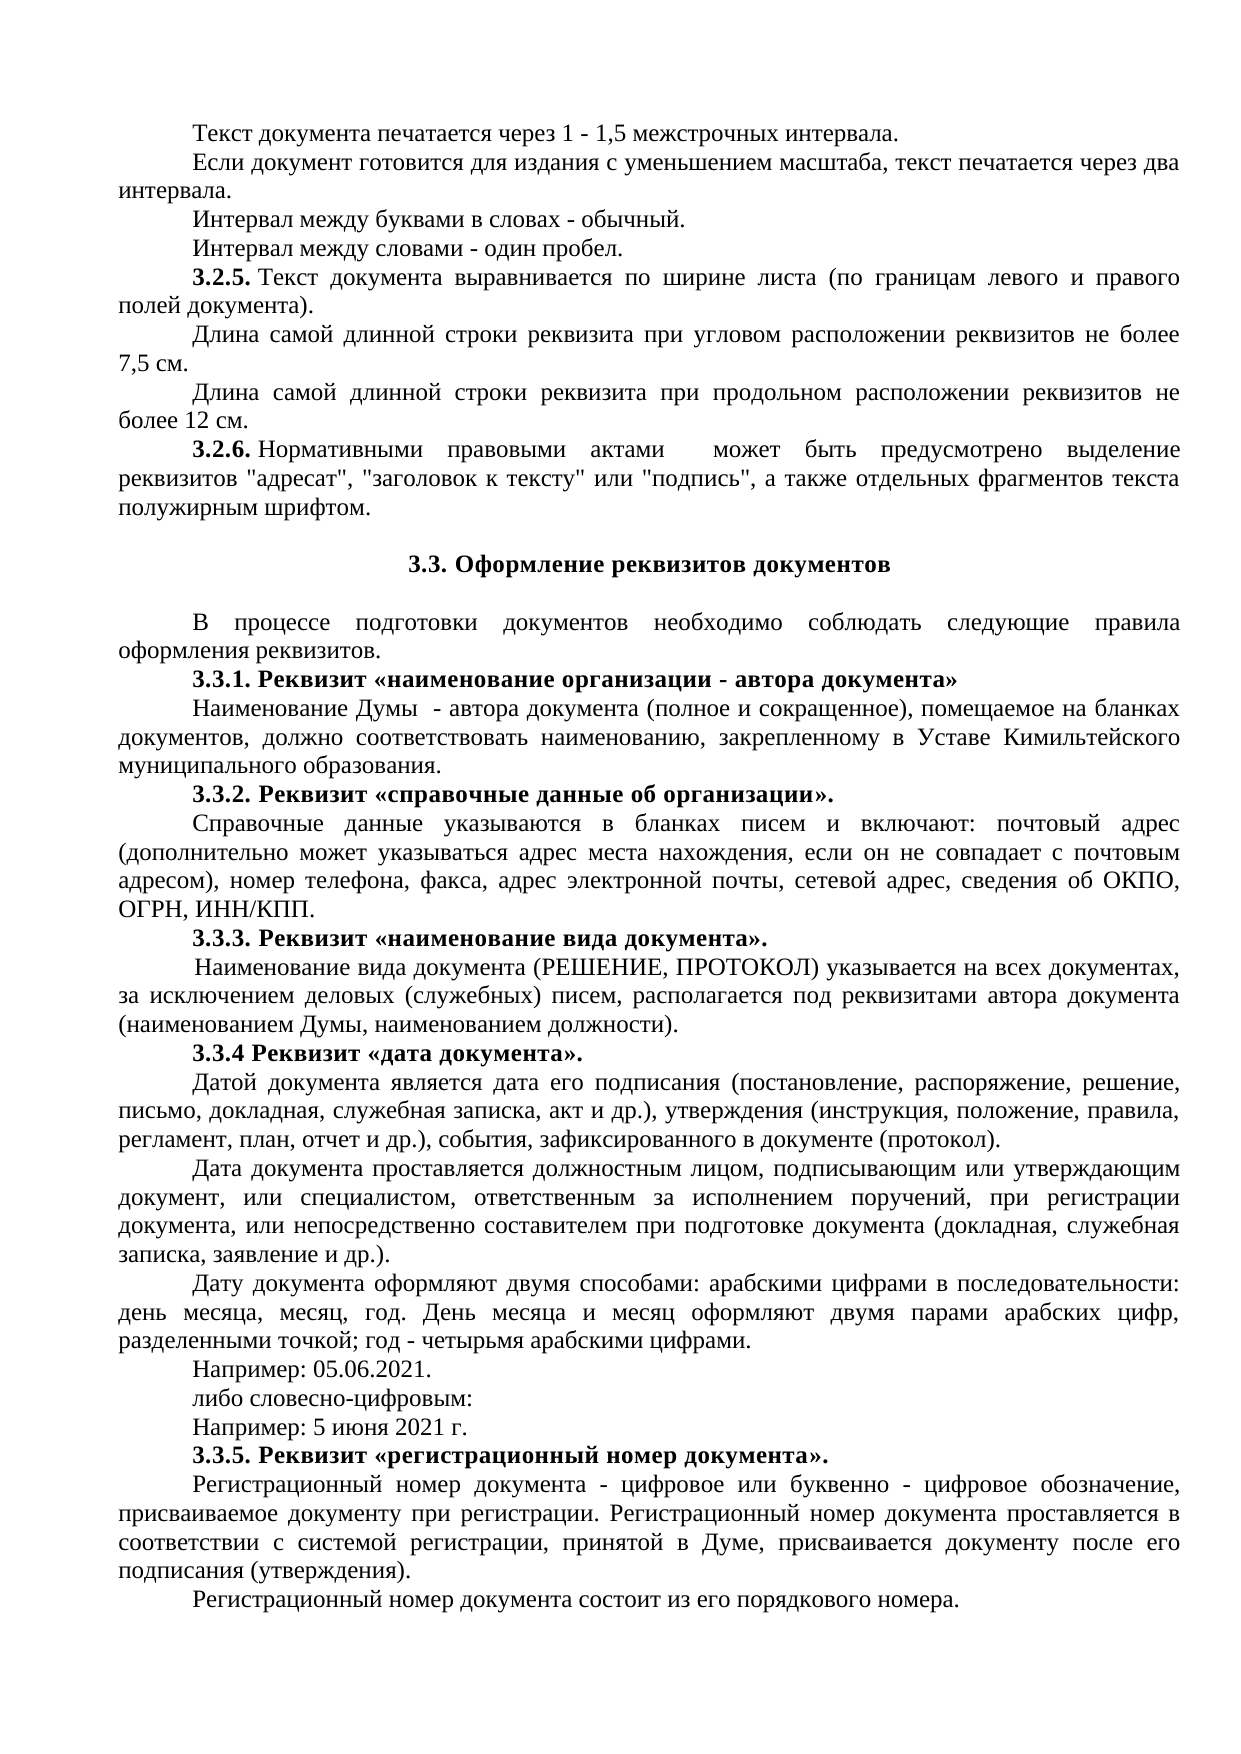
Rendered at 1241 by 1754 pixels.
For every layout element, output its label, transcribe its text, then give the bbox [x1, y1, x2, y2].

text Дата документа проставляется должностным лицом, подписывающим или утверждающим документ, или специалистом, ответственным за исполнением поручений, при регистрации документа, или непосредственно составителем при подготовке документа (докладная, служебная записка, заявление и др.). [118, 1153, 1181, 1268]
text Регистрационный номер документа - цифровое или буквенно - цифровое обозначение, присваиваемое документу при регистрации. Регистрационный номер документа проставляется в соответствии с системой регистрации, принятой в Думе, присваивается документу после его подписания (утверждения). [118, 1469, 1181, 1584]
text 3.3.3. Реквизит «наименование вида документа». [118, 923, 1181, 952]
text Интервал между словами - один пробел. [118, 233, 1181, 262]
text Текст документа печатается через 1 - 1,5 межстрочных интервала. [118, 118, 1181, 147]
text Если документ готовится для издания с уменьшением масштаба, текст печатается через два интервала. [118, 147, 1181, 204]
text Регистрационный номер документа состоит из его порядкового номера. [118, 1584, 1181, 1613]
text Интервал между буквами в словах - обычный. [118, 204, 1181, 233]
text Длина самой длинной строки реквизита при продольном расположении реквизитов не более 12 см. [118, 377, 1181, 434]
text Датой документа является дата его подписания (постановление, распоряжение, решение, письмо, докладная, служебная записка, акт и др.), утверждения (инструкция, положение, правила, регламент, план, отчет и др.), события, зафиксированного в документе (протокол). [118, 1067, 1181, 1153]
text Например: 5 июня 2021 г. [118, 1412, 1181, 1441]
text 3.3.4 Реквизит «дата документа». [118, 1038, 1181, 1067]
text Наименование Думы - автора документа (полное и сокращенное), помещаемое на бланках документов, должно соответствовать наименованию, закрепленному в Уставе Кимильтейского муниципального образования. [118, 693, 1181, 779]
text 3.2.5. Текст документа выравнивается по ширине листа (по границам левого и правого полей документа). [118, 262, 1181, 319]
text Дату документа оформляют двумя способами: арабскими цифрами в последовательности: день месяца, месяц, год. День месяца и месяц оформляют двумя парами арабских цифр, разделенными точкой; год - четырьмя арабскими цифрами. [118, 1268, 1181, 1354]
text 3.3. Оформление реквизитов документов [118, 549, 1181, 578]
text 3.3.1. Реквизит «наименование организации - автора документа» [118, 664, 1181, 693]
text Справочные данные указываются в бланках писем и включают: почтовый адрес (дополнительно может указываться адрес места нахождения, если он не совпадает с почтовым адресом), номер телефона, факса, адрес электронной почты, сетевой адрес, сведения об ОКПО, ОГРН, ИНН/КПП. [118, 808, 1181, 923]
text Наименование вида документа (РЕШЕНИЕ, ПРОТОКОЛ) указывается на всех документах, за исключением деловых (служебных) писем, располагается под реквизитами автора документа (наименованием Думы, наименованием должности). [118, 952, 1181, 1038]
text либо словесно-цифровым: [118, 1383, 1181, 1412]
text 3.2.6. Нормативными правовыми актами может быть предусмотрено выделение реквизитов "адресат", "заголовок к тексту" или "подпись", а также отдельных фрагментов текста полужирным шрифтом. [118, 434, 1181, 521]
text 3.3.5. Реквизит «регистрационный номер документа». [118, 1441, 1181, 1469]
text Длина самой длинной строки реквизита при угловом расположении реквизитов не более 7,5 см. [118, 319, 1181, 377]
text В процессе подготовки документов необходимо соблюдать следующие правила оформления реквизитов. [118, 607, 1181, 664]
text 3.3.2. Реквизит «справочные данные об организации». [118, 779, 1181, 808]
text Например: 05.06.2021. [118, 1354, 1181, 1383]
